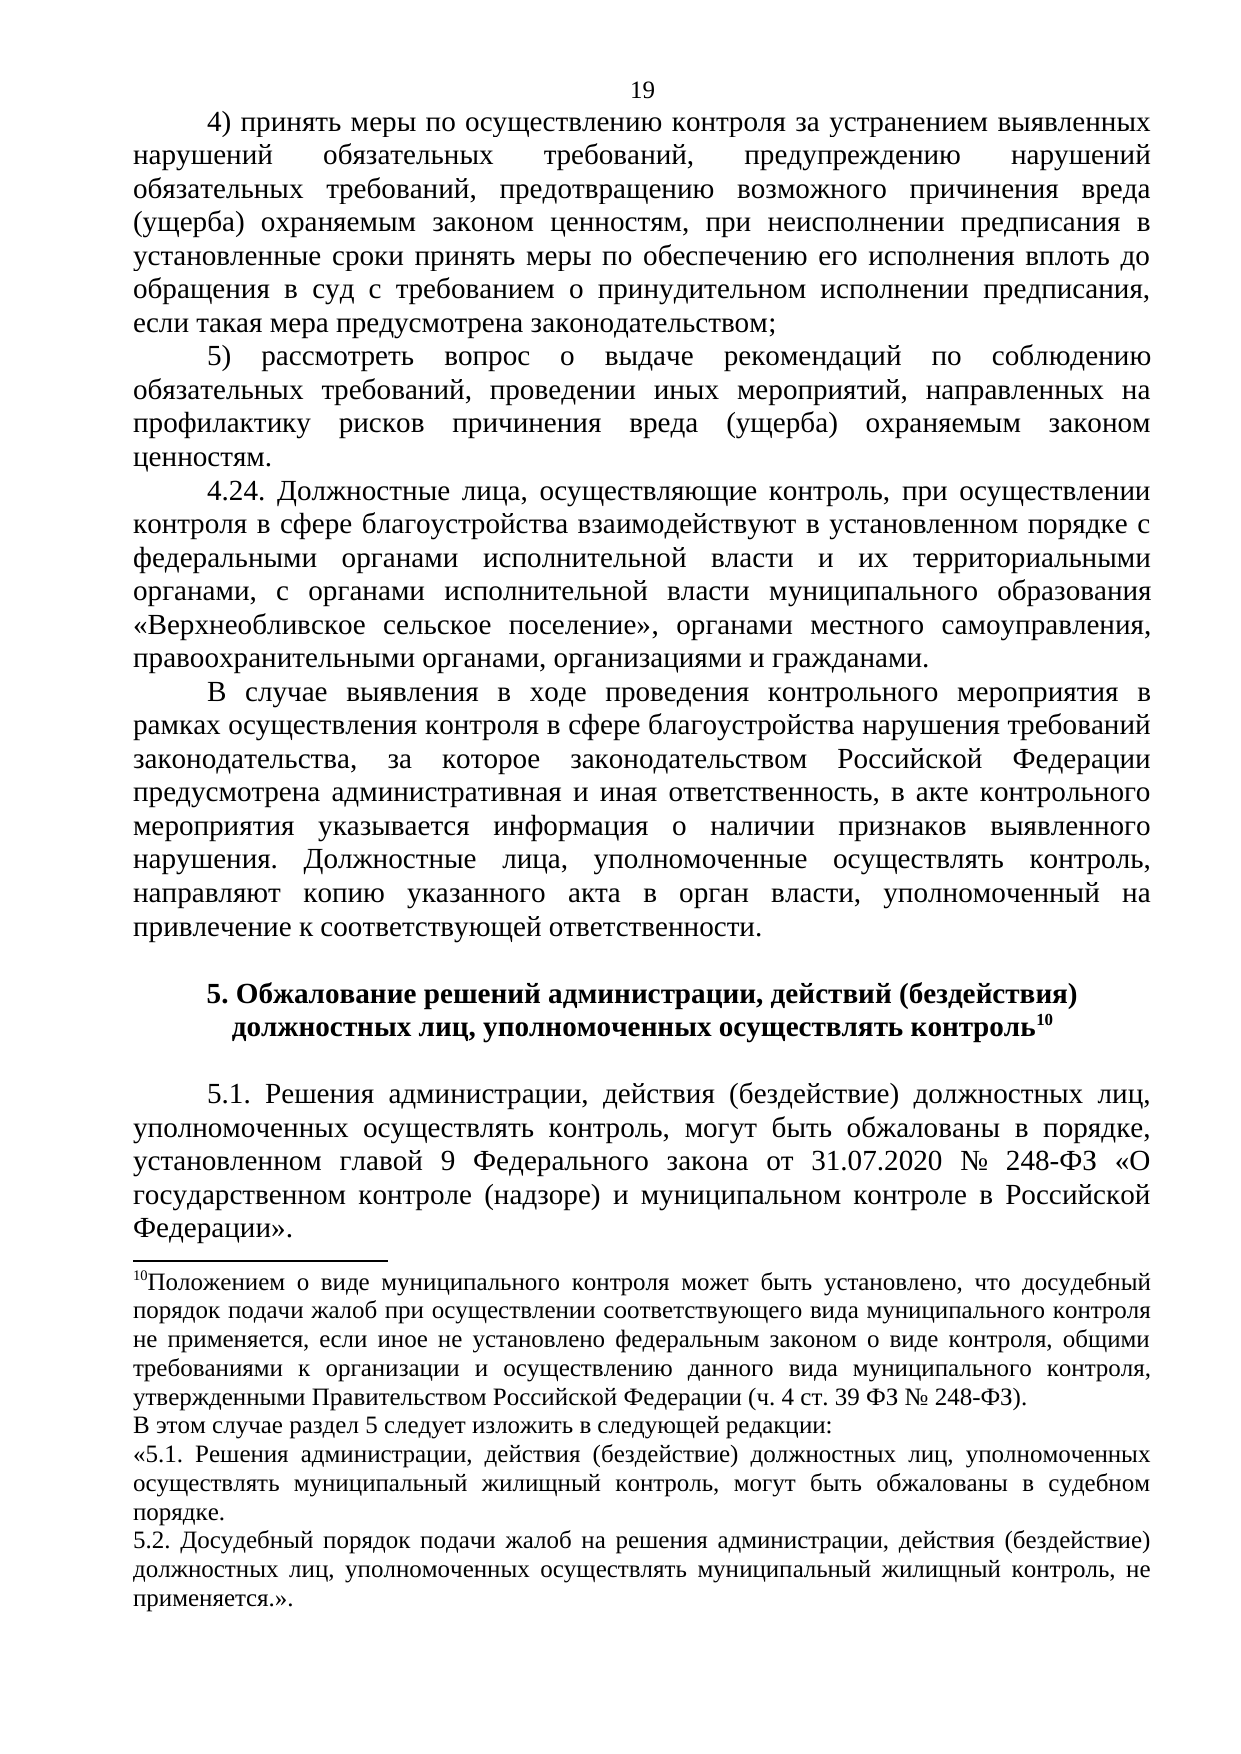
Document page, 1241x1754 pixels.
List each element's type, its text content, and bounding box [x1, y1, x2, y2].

text 5.1. Решения администрации, действия (бездействие) должностных лиц, уполномоченных осуществлять контроль, могут быть обжалованы в порядке, установленном главой 9 Федерального закона от 31.07.2020 № 248-ФЗ «О государственном контроле (надзоре) и муниципальном контроле в Российской Федерации». [133, 1076, 1152, 1244]
text 5. Обжалование решений администрации, действий (бездействия) должностных лиц, уполномоченных осуществлять контроль [133, 976, 1152, 1043]
text 5) рассмотреть вопрос о выдаче рекомендаций по соблюдению обязательных требований, проведении иных мероприятий, направленных на профилактику рисков причинения вреда (ущерба) охраняемым законом ценностям. [133, 338, 1152, 473]
text В случае выявления в ходе проведения контрольного мероприятия в рамках осуществления контроля в сфере благоустройства нарушения требований законодательства, за которое законодательством Российской Федерации предусмотрена административная и иная ответственность, в акте контрольного мероприятия указывается информация о наличии признаков выявленного нарушения. Должностные лица, уполномоченные осуществлять контроль, направляют копию указанного акта в орган власти, уполномоченный на привлечение к соответствующей ответственности. [133, 674, 1152, 942]
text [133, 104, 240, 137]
text 4.24. Должностные лица, осуществляющие контроль, при осуществлении контроля в сфере благоустройства взаимодействуют в установленном порядке с федеральными органами исполнительной власти и их территориальными органами, с органами исполнительной власти муниципального образования «Верхнеобливское сельское поселение», органами местного самоуправления, правоохранительными органами, организациями и гражданами. [133, 473, 1152, 674]
